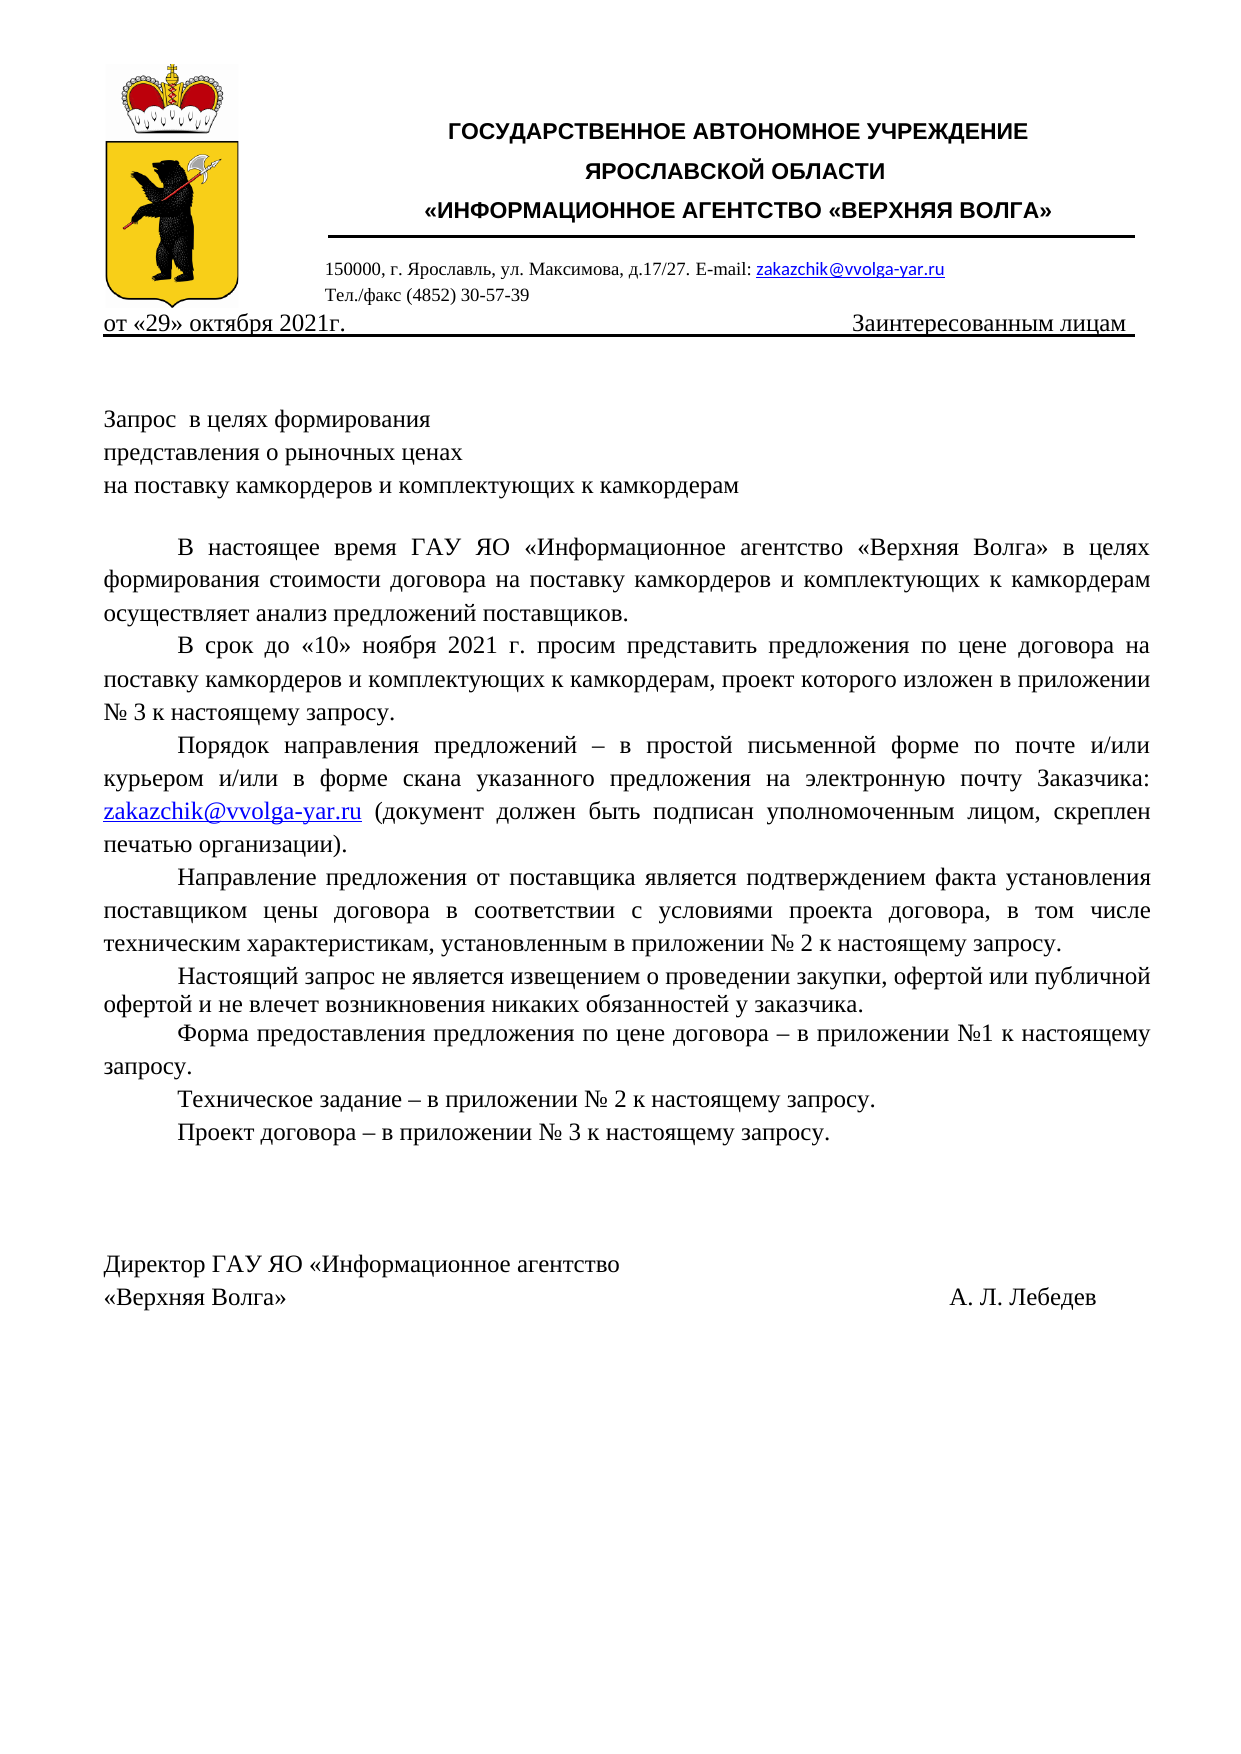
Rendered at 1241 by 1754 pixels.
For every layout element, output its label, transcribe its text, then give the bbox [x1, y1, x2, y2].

text Тел./факс (4852) 30-57-39 [324, 284, 1152, 305]
text ГОСУДАРСТВЕННОЕ АВТОНОМНОЕ УЧРЕЖДЕНИЕ ЯРОСЛАВСКОЙ ОБЛАСТИ «ИНФОРМАЦИОННОЕ АГЕНТСТВО «ВЕРХНЯЯ ВОЛГА» [324, 118, 1152, 223]
text Форма предоставления предложения по цене договора – в приложении №1 к настоящему запросу. [103, 1018, 1152, 1080]
text 150000, г. Ярославль, ул. Максимова, д.17/27. E-mail: zakazchik@vvolga-yar.ru [324, 257, 1152, 280]
text В срок до «10» ноября 2021 г. просим представить предложения по цене договора на поставку камкордеров и комплектующих к камкордерам, проект которого изложен в приложении № 3 к настоящему запросу. [103, 631, 1152, 725]
text на поставку камкордеров и комплектующих к камкордерам [103, 470, 1152, 498]
text Настоящий запрос не является извещением о проведении закупки, офертой или публичной офертой и не влечет возникновения никаких обязанностей у заказчика. [103, 961, 1152, 1018]
text Проект договора – в приложении № 3 к настоящему запросу. [103, 1117, 1152, 1146]
text В настоящее время ГАУ ЯО «Информационное агентство «Верхняя Волга» в целях формирования стоимости договора на поставку камкордеров и комплектующих к камкордерам осуществляет анализ предложений поставщиков. [103, 532, 1152, 626]
text Направление предложения от поставщика является подтверждением факта установления поставщиком цены договора в соответствии с условиями проекта договора, в том числе техническим характеристикам, установленным в приложении № 2 к настоящему запросу. [103, 862, 1152, 957]
text Порядок направления предложений – в простой письменной форме по почте и/или курьером и/или в форме скана указанного предложения на электронную почту Заказчика: zakazchik@vvolga-yar.ru (документ должен быть подписан уполномоченным лицом, скреплен печатью организации). [103, 730, 1152, 857]
text от «29» октября 2021г. Заинтересованным лицам [103, 308, 1152, 337]
text Техническое задание – в приложении № 2 к настоящему запросу. [103, 1084, 1152, 1113]
picture [105, 64, 239, 308]
text представления о рыночных ценах [103, 437, 1152, 466]
text Директор ГАУ ЯО «Информационное агентство [103, 1249, 1152, 1278]
text Запрос в целях формирования [103, 404, 1152, 432]
text «Верхняя Волга» А. Л. Лебедев [103, 1282, 1152, 1311]
